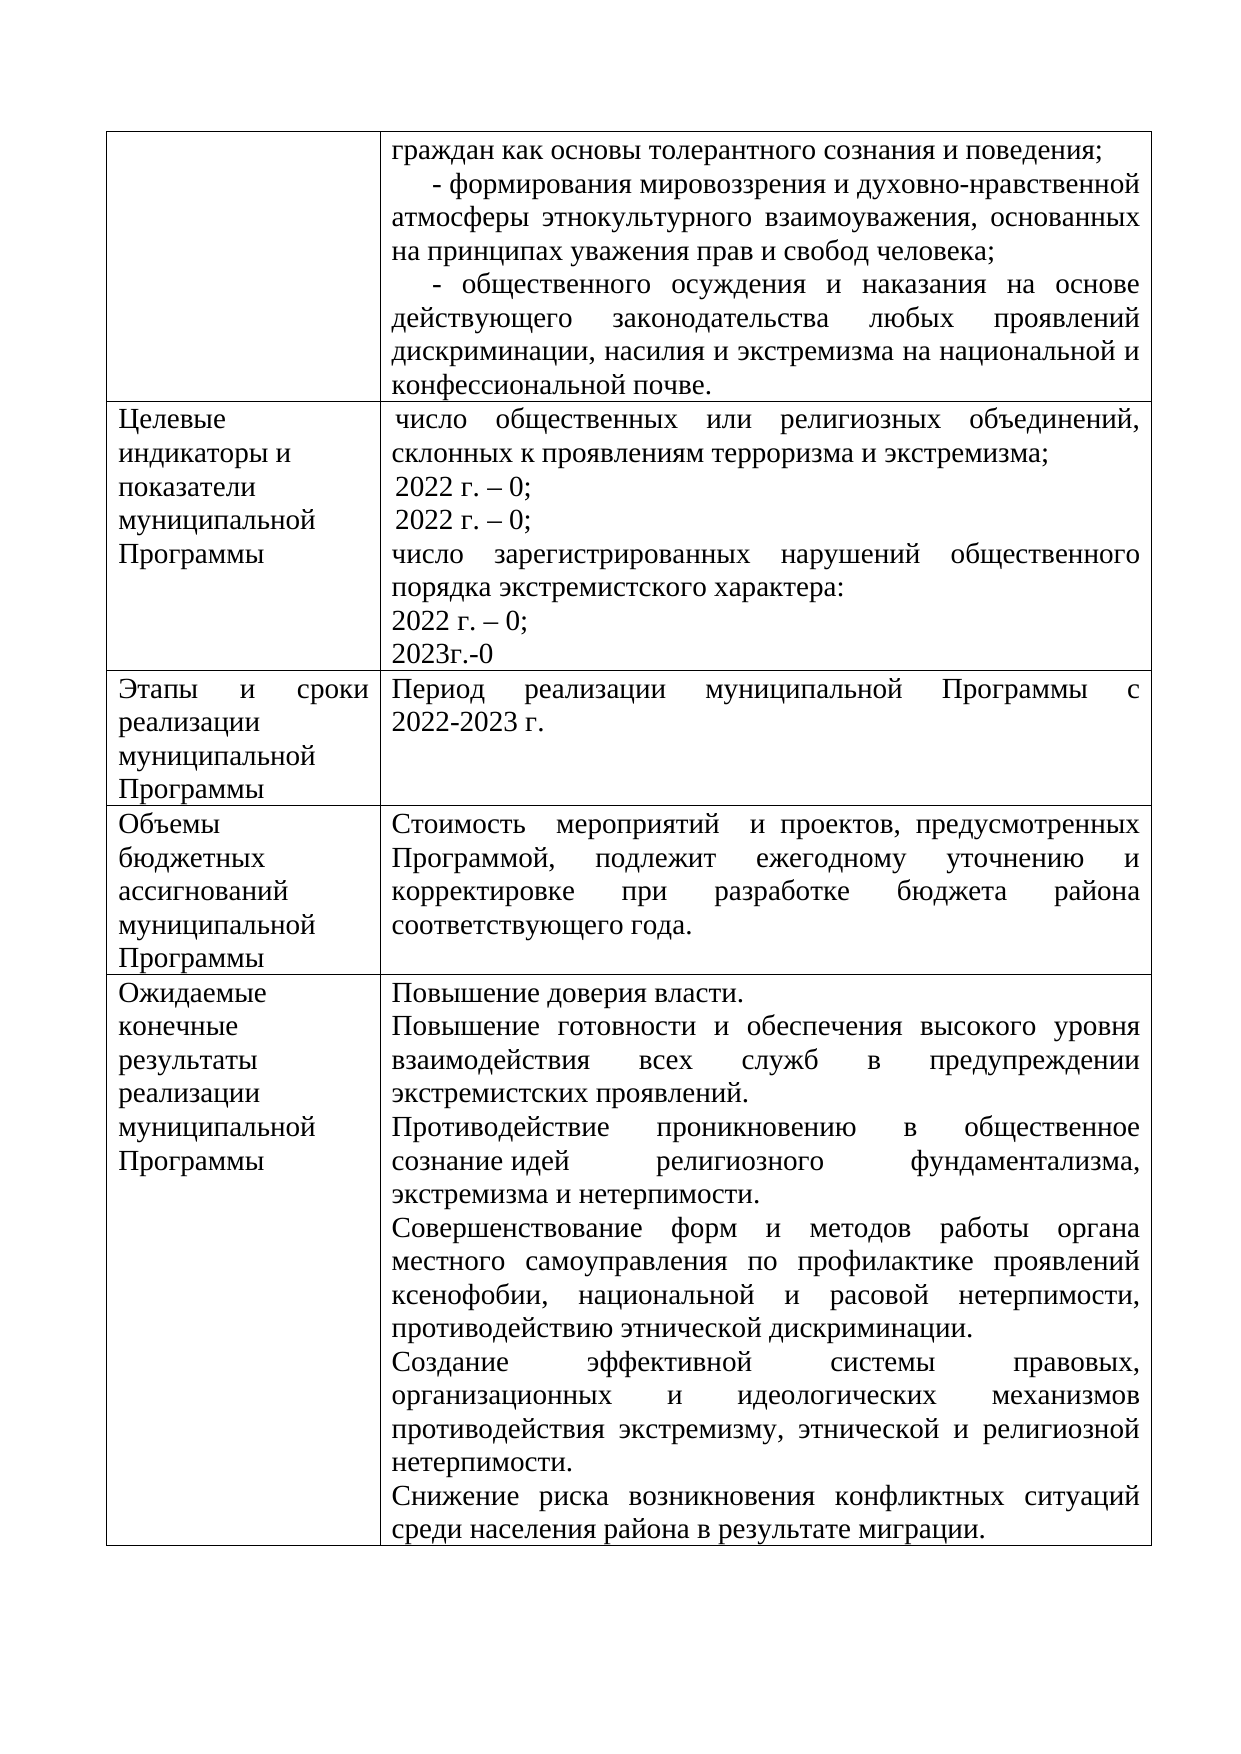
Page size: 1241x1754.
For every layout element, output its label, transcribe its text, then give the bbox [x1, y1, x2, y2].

table_cell Ожидаемые конечные результаты реализации муниципальной Программы [107, 975, 380, 1545]
table_cell Стоимость мероприятий и проектов, предусмотренных Программой, подлежит ежегодному уточнению и корректировке при разработке бюджета района соответствующего года. [381, 806, 1151, 974]
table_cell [107, 132, 380, 401]
table_cell число общественных или религиозных объединений, склонных к проявлениям терроризма и экстремизма; 2022 г. – 0; 2022 г. – 0; число зарегистрированных нарушений общественного порядка экстремистского характера: 2022 г. – 0; 2023г.-0 [381, 402, 1151, 670]
table_cell Объемы бюджетных ассигнований муниципальной Программы [107, 806, 380, 974]
table_cell Целевые индикаторы и показатели муниципальной Программы [107, 402, 380, 670]
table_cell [381, 132, 1151, 401]
table_cell Этапы и сроки реализации муниципальной Программы [107, 671, 380, 805]
table_cell Повышение доверия власти. Повышение готовности и обеспечения высокого уровня взаимодействия всех служб в предупреждении экстремистских проявлений. Противодействие проникновению в общественное сознание идей религиозного фундаментализма, экстремизма и нетерпимости. Совершенствование форм и методов работы органа местного самоуправления по профилактике проявлений ксенофобии, национальной и расовой нетерпимости, противодействию этнической дискриминации. Создание эффективной системы правовых, организационных и идеологических механизмов противодействия экстремизму, этнической и религиозной нетерпимости. Снижение риска возникновения конфликтных ситуаций среди населения района в результате миграции. [381, 975, 1151, 1545]
table_cell Период реализации муниципальной Программы с 2022-2023 г. [381, 671, 1151, 805]
